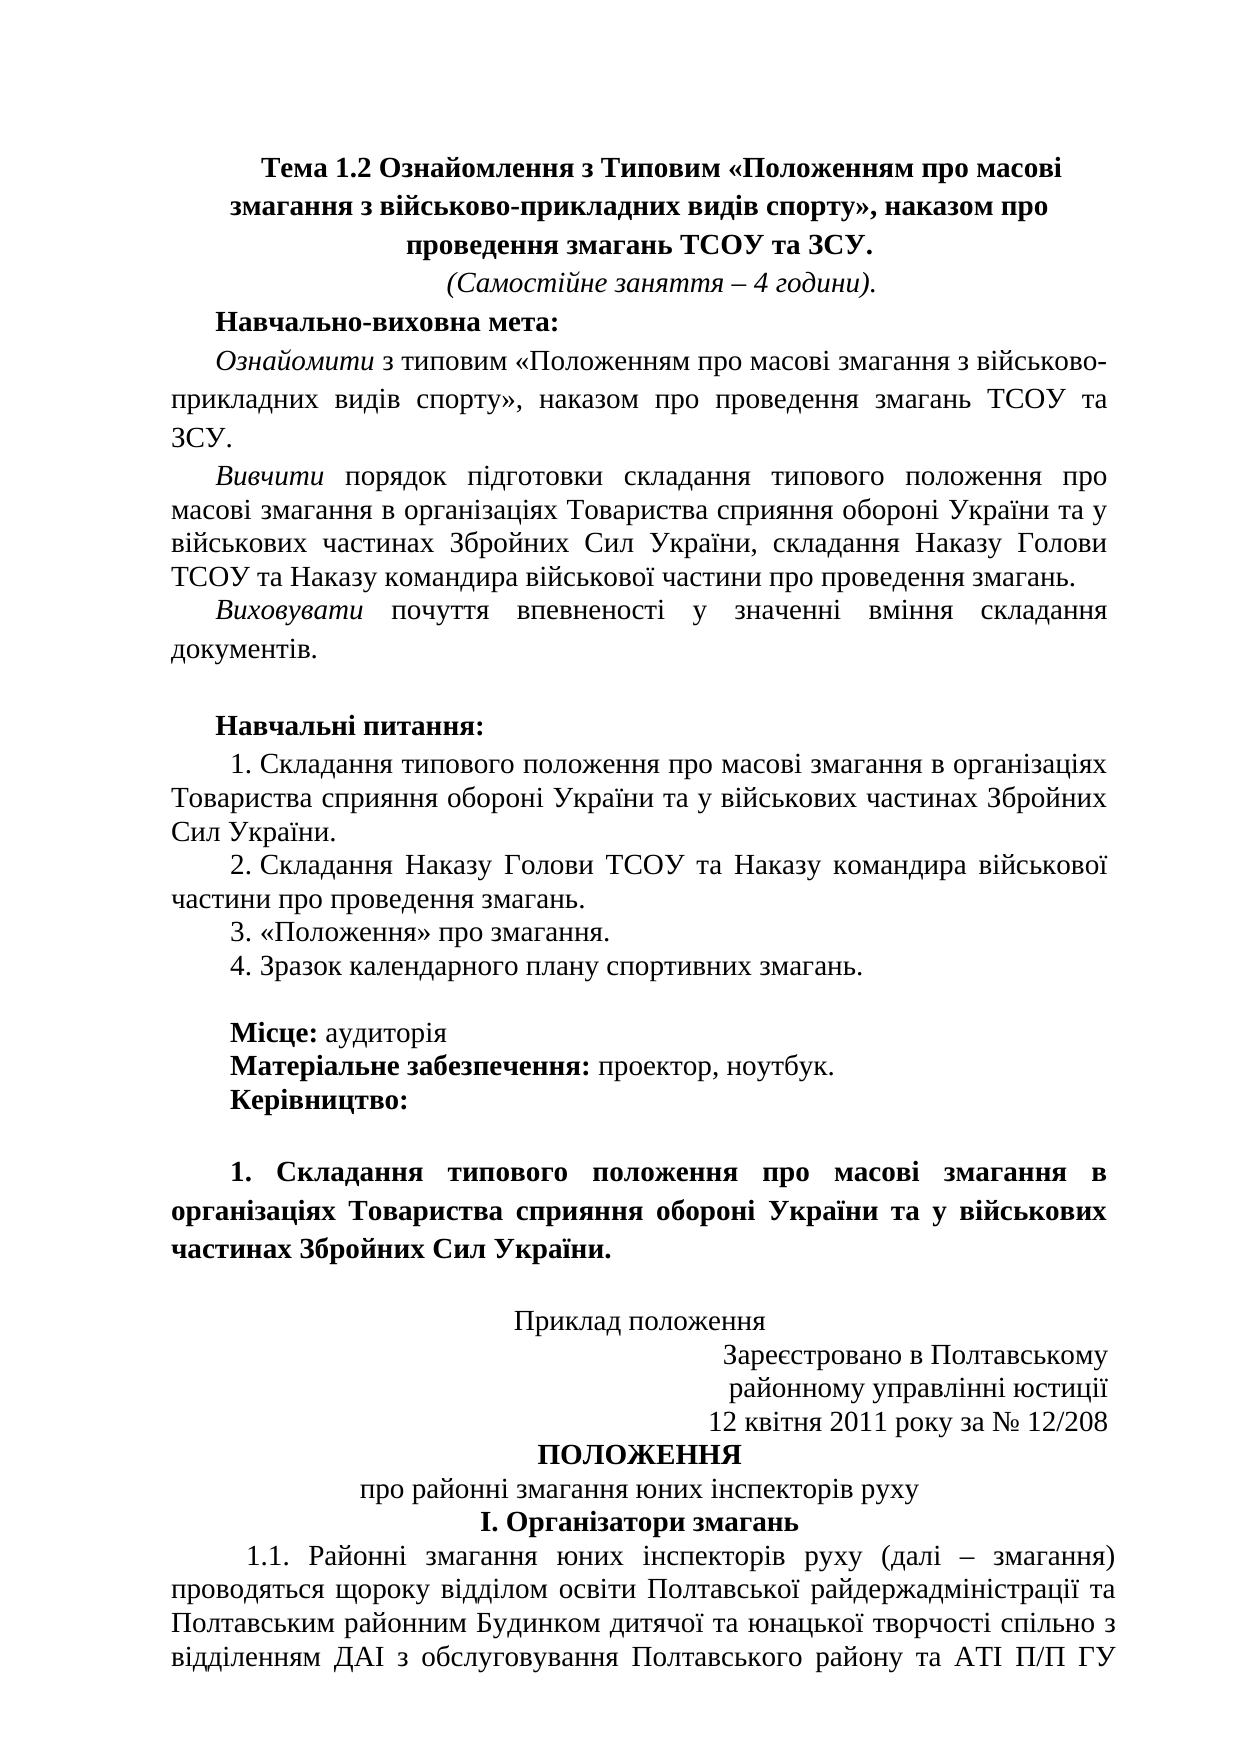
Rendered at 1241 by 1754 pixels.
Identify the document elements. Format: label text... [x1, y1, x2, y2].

text 12 квітня 2011 року за № 12/208 [171, 1404, 1108, 1437]
text про районні змагання юних інспекторів руху [171, 1471, 1108, 1504]
text районному управлінні юстиції [171, 1370, 1108, 1404]
text Ознайомити з типовим «Положенням про масові змагання з військово-прикладних видів спорту», наказом про проведення змагань ТСОУ та ЗСУ. [171, 343, 1108, 453]
text Приклад положення [171, 1303, 1108, 1337]
text Керівництво: [171, 1082, 1108, 1116]
list Зразок календарного плану спортивних змагань. [171, 948, 1108, 981]
text 1. Складання типового положення про масові змагання в організаціях Товариства сприяння обороні України та у військових частинах Збройних Сил України. [171, 1154, 1108, 1265]
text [171, 1538, 1117, 1672]
text ПОЛОЖЕННЯ [171, 1437, 1108, 1471]
text І. Організатори змагань [171, 1504, 1108, 1538]
list Складання Наказу Голови ТСОУ та Наказу командира військової частини про проведення змагань. [171, 847, 1108, 914]
list «Положення» про змагання. [171, 914, 1108, 948]
text Вивчити порядок підготовки складання типового положення про масові змагання в організаціях Товариства сприяння обороні України та у військових частинах Збройних Сил України, складання Наказу Голови ТСОУ та Наказу командира військової частини про проведення змагань. [171, 458, 1108, 592]
list Складання типового положення про масові змагання в організаціях Товариства сприяння обороні України та у військових частинах Збройних Сил України. [171, 747, 1108, 847]
text Зареєстровано в Полтавському [171, 1337, 1108, 1370]
text Виховувати почуття впевненості у значенні вміння складання документів. [171, 592, 1108, 664]
text Матеріальне забезпечення: проектор, ноутбук. [171, 1048, 1108, 1082]
text Навчальні питання: [171, 708, 1108, 742]
text (Самостійне заняття – 4 години). [171, 266, 1108, 299]
text Навчально-виховна мета: [171, 304, 1108, 338]
text Тема 1.2 Ознайомлення з Типовим «Положенням про масові змагання з військово-прикладних видів спорту», наказом про проведення змагань ТСОУ та ЗСУ. [171, 150, 1108, 261]
text Місце: аудиторія [171, 1015, 1108, 1048]
